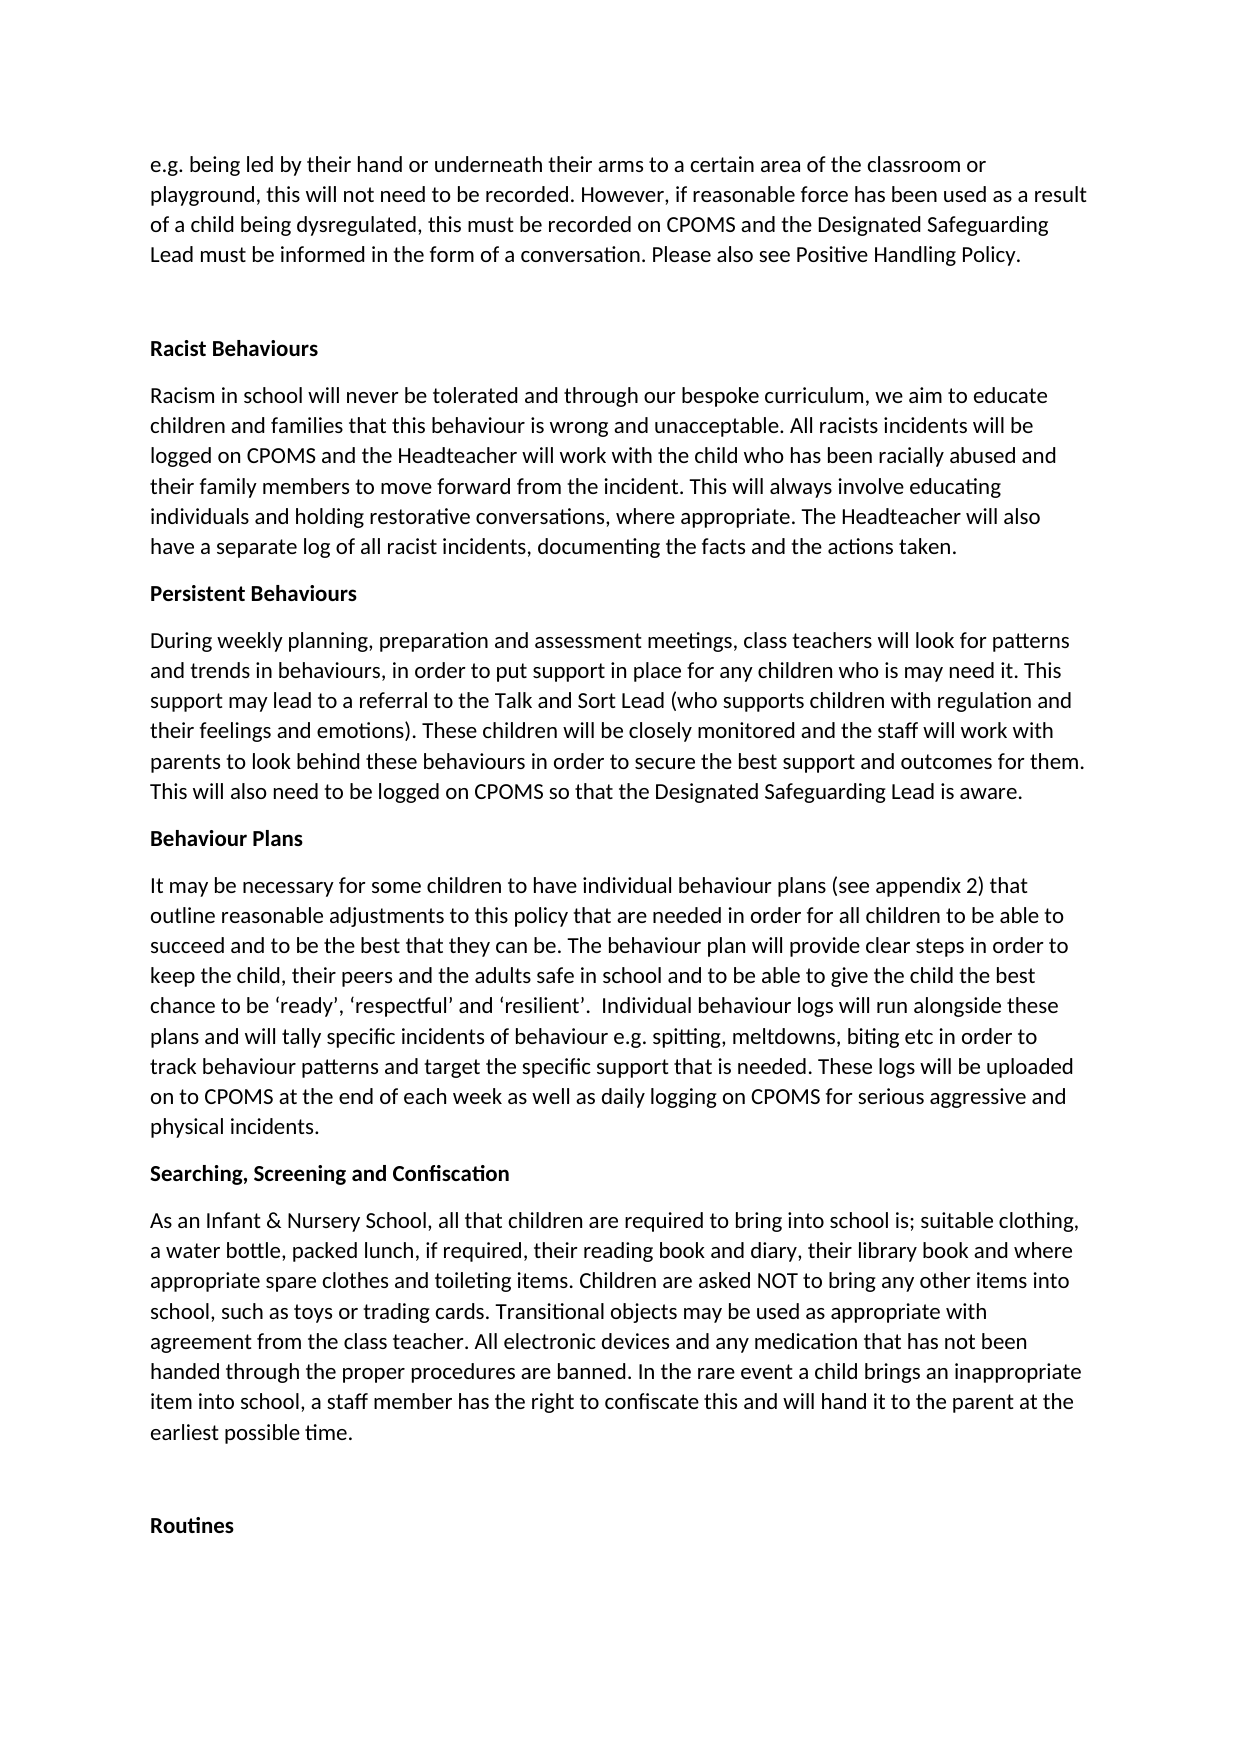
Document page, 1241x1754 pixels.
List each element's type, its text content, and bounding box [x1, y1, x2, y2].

text Behaviour Plans [150, 824, 1090, 852]
text Routines [150, 1511, 1090, 1539]
text Searching, Screening and Confiscation [150, 1159, 1090, 1187]
text It may be necessary for some children to have individual behaviour plans (see appendix 2) that outline reasonable adjustments to this policy that are needed in order for all children to be able to succeed and to be the best that they can be. The behaviour plan will provide clear steps in order to keep the child, their peers and the adults safe in school and to be able to give the child the best chance to be ‘ready’, ‘respectful’ and ‘resilient’. Individual behaviour logs will run alongside these plans and will tally specific incidents of behaviour e.g. spitting, meltdowns, biting etc in order to track behaviour patterns and target the specific support that is needed. These logs will be uploaded on to CPOMS at the end of each week as well as daily logging on CPOMS for serious aggressive and physical incidents. [150, 871, 1090, 1141]
text Racism in school will never be tolerated and through our bespoke curriculum, we aim to educate children and families that this behaviour is wrong and unacceptable. All racists incidents will be logged on CPOMS and the Headteacher will work with the child who has been racially abused and their family members to move forward from the incident. This will always involve educating individuals and holding restorative conversations, where appropriate. The Headteacher will also have a separate log of all racist incidents, documenting the facts and the actions taken. [150, 381, 1090, 560]
text Persistent Behaviours [150, 579, 1090, 607]
text As an Infant & Nursery School, all that children are required to bring into school is; suitable clothing, a water bottle, packed lunch, if required, their reading book and diary, their library book and where appropriate spare clothes and toileting items. Children are asked NOT to bring any other items into school, such as toys or trading cards. Transitional objects may be used as appropriate with agreement from the class teacher. All electronic devices and any medication that has not been handed through the proper procedures are banned. In the rare event a child brings an inappropriate item into school, a staff member has the right to confiscate this and will hand it to the parent at the earliest possible time. [150, 1206, 1090, 1446]
text During weekly planning, preparation and assessment meetings, class teachers will look for patterns and trends in behaviours, in order to put support in place for any children who is may need it. This support may lead to a referral to the Talk and Sort Lead (who supports children with regulation and their feelings and emotions). These children will be closely monitored and the staff will work with parents to look behind these behaviours in order to secure the best support and outcomes for them. This will also need to be logged on CPOMS so that the Designated Safeguarding Lead is aware. [150, 626, 1090, 805]
text Racist Behaviours [150, 334, 1090, 362]
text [150, 150, 1090, 269]
